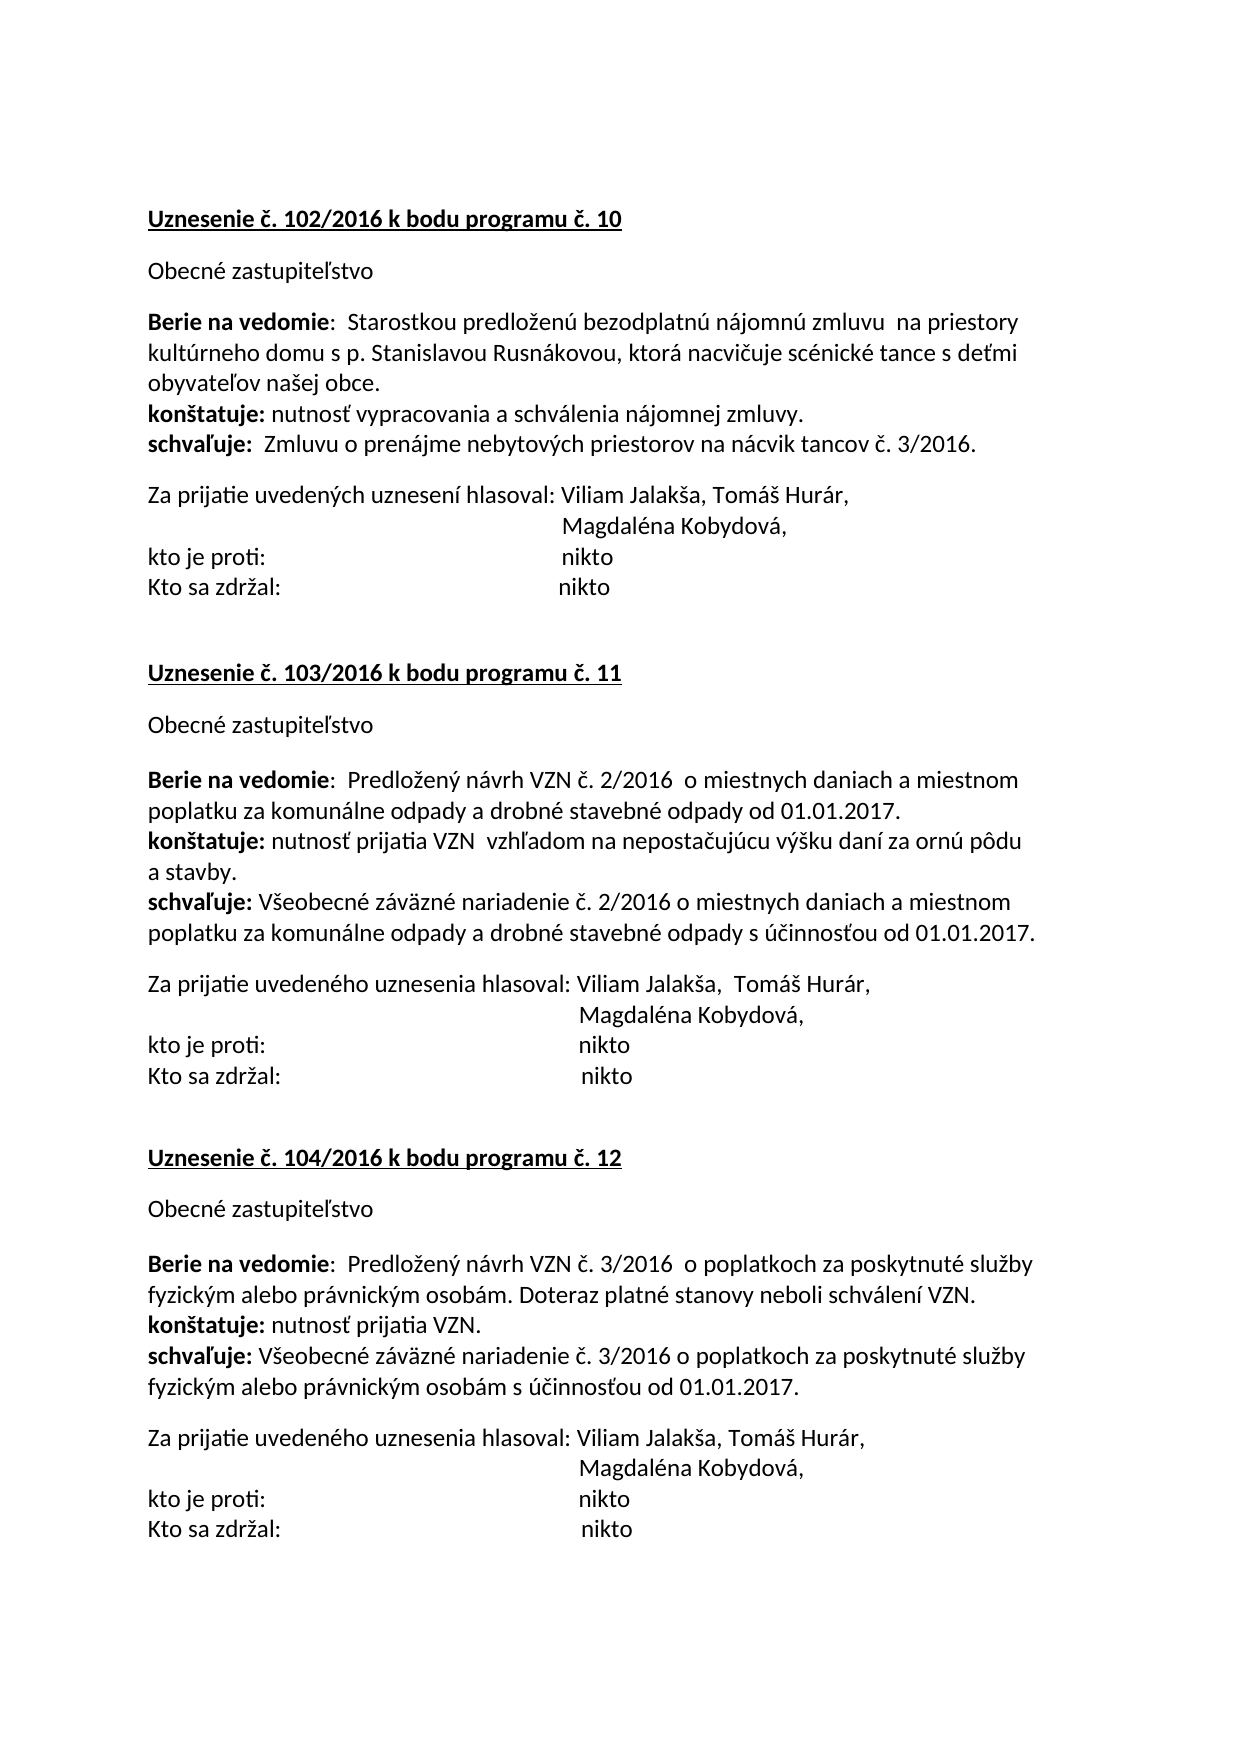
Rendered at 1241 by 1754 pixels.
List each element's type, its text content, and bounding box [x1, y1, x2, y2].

text Berie na vedomie: Starostkou predloženú bezodplatnú nájomnú zmluvu na priestory kultúrneho domu s p. Stanislavou Rusnákovou, ktorá nacvičuje scénické tance s deťmi obyvateľov našej obce. konštatuje: nutnosť vypracovania a schválenia nájomnej zmluvy. schvaľuje: Zmluvu o prenájme nebytových priestorov na nácvik tancov č. 3/2016. [148, 306, 1093, 459]
text Za prijatie uvedeného uznesenia hlasoval: Viliam Jalakša, Tomáš Hurár, [148, 968, 1093, 999]
text Kto sa zdržal: nikto [148, 1060, 1093, 1090]
text Uznesenie č. 103/2016 k bodu programu č. 11 [148, 657, 1093, 688]
text Kto sa zdržal: nikto [148, 1514, 1093, 1544]
text Berie na vedomie: Predložený návrh VZN č. 3/2016 o poplatkoch za poskytnuté služby fyzickým alebo právnickým osobám. Doteraz platné stanovy neboli schválení VZN. konštatuje: nutnosť prijatia VZN. schvaľuje: Všeobecné záväzné nariadenie č. 3/2016 o poplatkoch za poskytnuté služby fyzickým alebo právnickým osobám s účinnosťou od 01.01.2017. [148, 1249, 1093, 1401]
text kto je proti: nikto [148, 541, 1093, 571]
text Obecné zastupiteľstvo [148, 709, 1093, 739]
text Obecné zastupiteľstvo [148, 255, 1093, 285]
text Magdaléna Kobydová, [148, 510, 1093, 541]
text Magdaléna Kobydová, [148, 999, 1093, 1029]
text Uznesenie č. 104/2016 k bodu programu č. 12 [148, 1142, 1093, 1172]
text Uznesenie č. 102/2016 k bodu programu č. 10 [148, 203, 1093, 234]
text kto je proti: nikto [148, 1029, 1093, 1060]
text Za prijatie uvedeného uznesenia hlasoval: Viliam Jalakša, Tomáš Hurár, [148, 1422, 1093, 1453]
text Magdaléna Kobydová, [148, 1453, 1093, 1483]
text Berie na vedomie: Predložený návrh VZN č. 2/2016 o miestnych daniach a miestnom poplatku za komunálne odpady a drobné stavebné odpady od 01.01.2017. konštatuje: nutnosť prijatia VZN vzhľadom na nepostačujúcu výšku daní za ornú pôdu a stavby. schvaľuje: Všeobecné záväzné nariadenie č. 2/2016 o miestnych daniach a miestnom poplatku za komunálne odpady a drobné stavebné odpady s účinnosťou od 01.01.2017. [148, 764, 1093, 947]
text kto je proti: nikto [148, 1483, 1093, 1514]
text Za prijatie uvedených uznesení hlasoval: Viliam Jalakša, Tomáš Hurár, [148, 479, 1093, 510]
text Obecné zastupiteľstvo [148, 1193, 1093, 1224]
text Kto sa zdržal: nikto [148, 571, 1093, 602]
